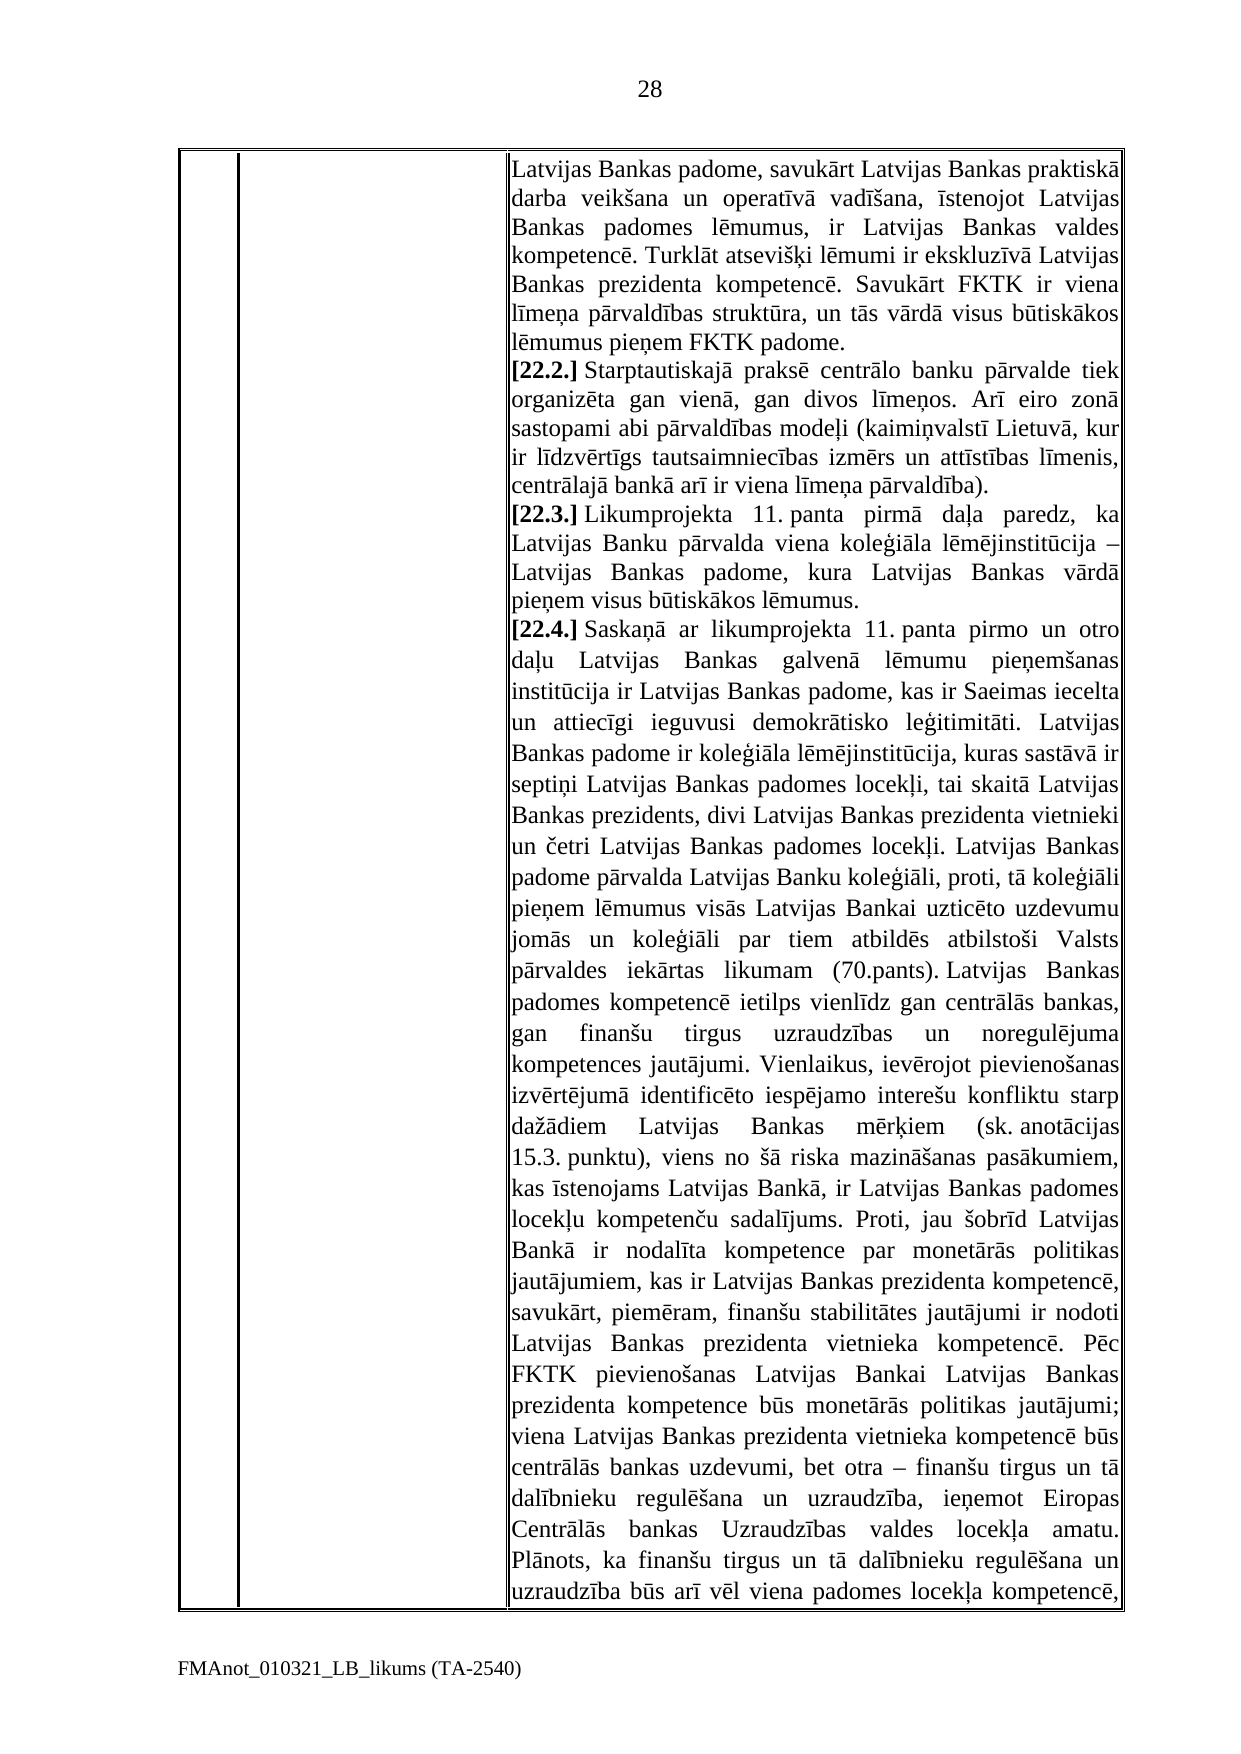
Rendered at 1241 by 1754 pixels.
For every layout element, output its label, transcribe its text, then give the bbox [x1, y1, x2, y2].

table_cell 2. [181, 151, 238, 1608]
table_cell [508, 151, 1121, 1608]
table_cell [238, 149, 508, 1608]
